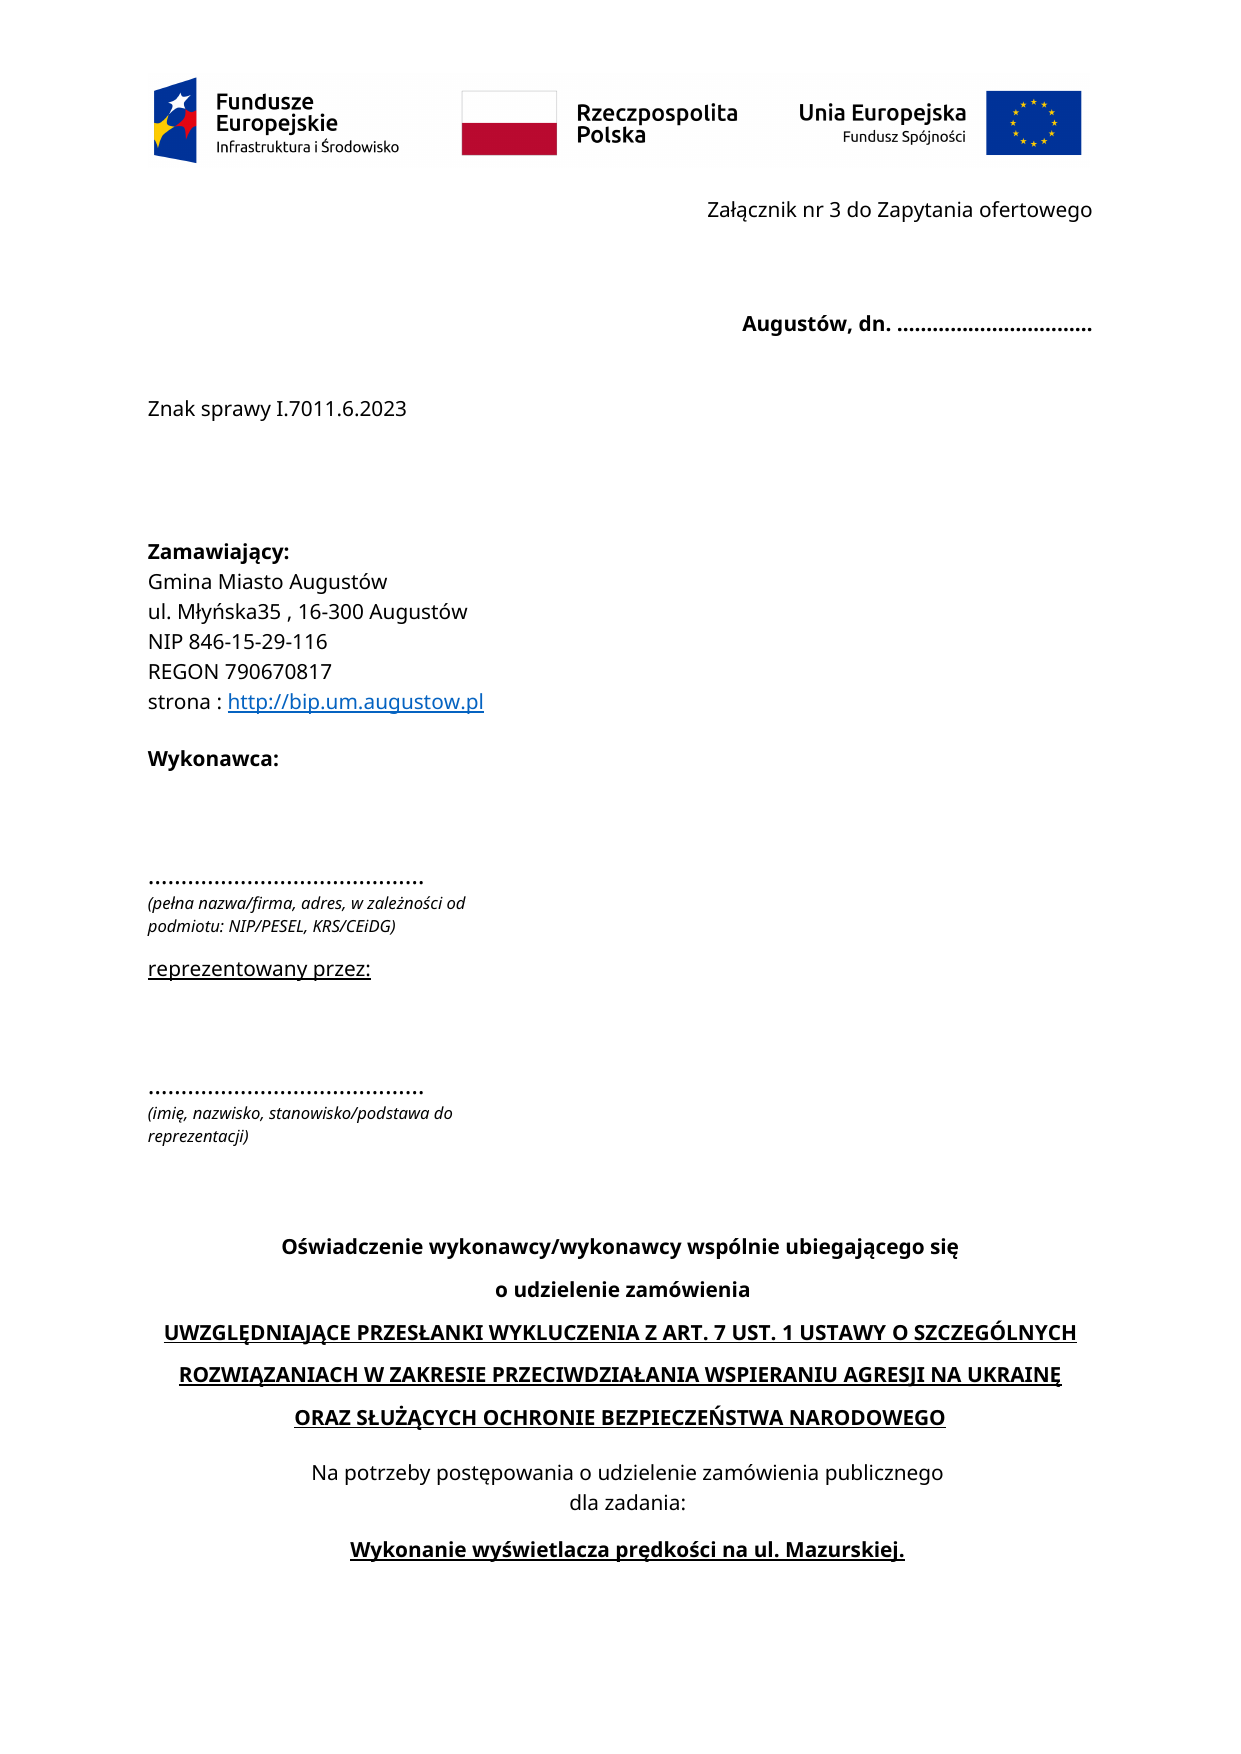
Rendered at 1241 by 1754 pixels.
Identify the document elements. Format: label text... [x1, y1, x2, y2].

text ul. Młyńska35 , 16-300 Augustów [148, 597, 1093, 625]
text Augustów, dn. …………………………… [148, 309, 1093, 338]
text Wykonanie wyświetlacza prędkości na ul. Mazurskiej. [162, 1535, 1093, 1563]
text (pełna nazwa/firma, adres, w zależności od podmiotu: NIP/PESEL, KRS/CEiDG) [148, 892, 532, 937]
text UWZGLĘDNIAJĄCE PRZESŁANKI WYKLUCZENIA Z ART. 7 UST. 1 USTAWY o szczególnych rozwiązaniach w zakresie przeciwdziałania wspieraniu agresji na Ukrainę oraz służących ochronie bezpieczeństwa narodowego [148, 1318, 1093, 1431]
text Gmina Miasto Augustów [148, 567, 1093, 595]
text REGON 790670817 [148, 657, 1093, 686]
text Zamawiający: [148, 537, 1093, 565]
text Na potrzeby postępowania o udzielenie zamówienia publicznego dla zadania: [162, 1458, 1093, 1517]
text Oświadczenie wykonawcy/wykonawcy wspólnie ubiegającego się [148, 1232, 1093, 1261]
text strona : http://bip.um.augustow.pl [148, 687, 1093, 716]
text o udzielenie zamówienia [148, 1275, 1093, 1303]
text NIP 846-15-29-116 [148, 627, 1093, 656]
text …………………………………… [148, 858, 472, 892]
picture [147, 73, 1090, 168]
text Znak sprawy I.7011.6.2023 [148, 394, 1093, 423]
text Załącznik nr 3 do Zapytania ofertowego [148, 196, 1093, 224]
text …………………………………… [148, 1068, 472, 1102]
text reprezentowany przez: [148, 954, 1093, 982]
text (imię, nazwisko, stanowisko/podstawa do reprezentacji) [148, 1102, 502, 1147]
text Wykonawca: [148, 744, 1093, 773]
